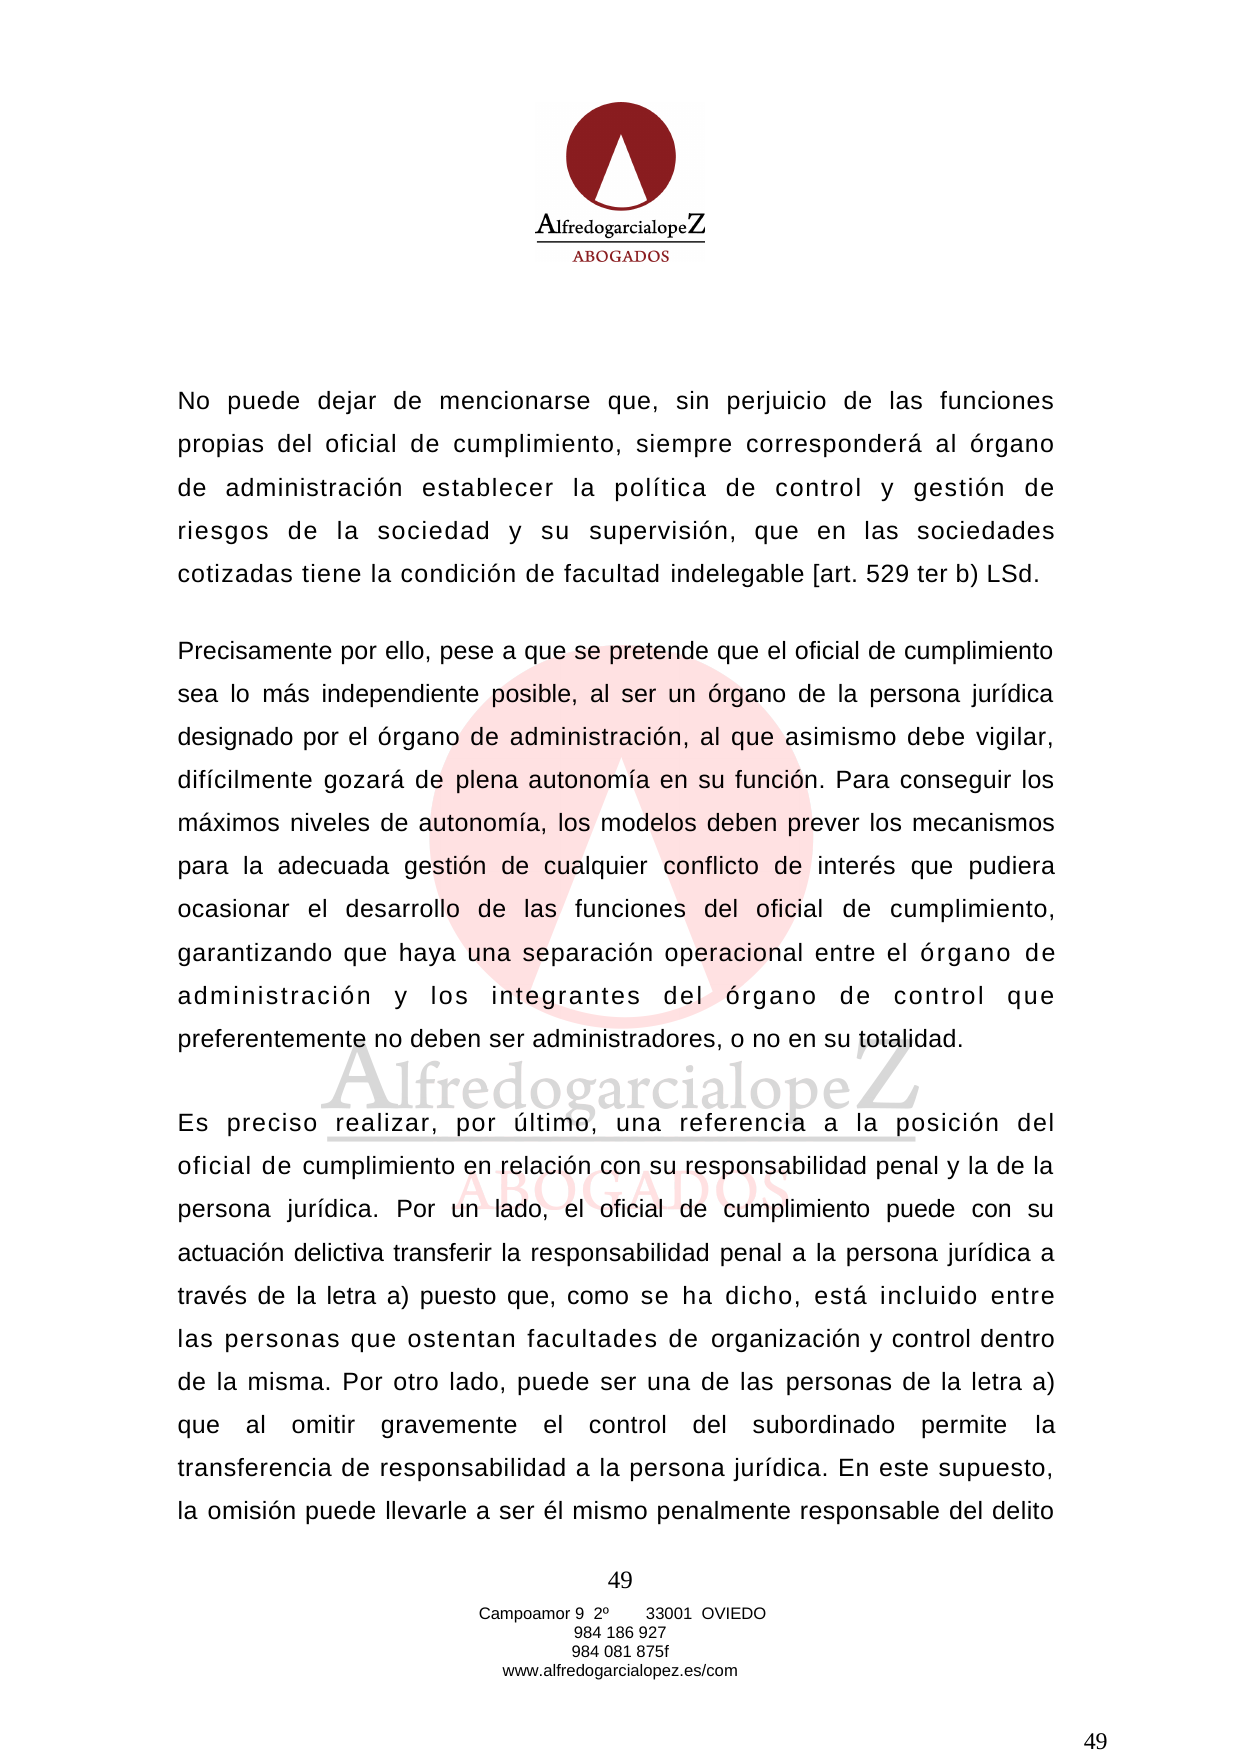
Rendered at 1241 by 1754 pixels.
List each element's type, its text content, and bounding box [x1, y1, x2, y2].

text Precisamente por ello, pese a que se pretende que el oficial de cumplimiento sea lo más independiente posible, al ser un órgano de la persona jurídica designado por el órgano de administración, al que asimismo debe vigilar, difícilmente gozará de plena autonomía en su función. Para conseguir los máximos niveles de autonomía, los modelos deben prever los mecanismos para la adecuada gestión de cualquier conflicto de interés que pudiera ocasionar el desarrollo de las funciones del oficial de cumplimiento, garantizando que haya una separación operacional entre el órgano de administración y los integrantes del órgano de control que preferentemente no deben ser administradores, o no en su totalidad. [177, 636, 1056, 1052]
picture [535, 102, 705, 262]
text No puede dejar de mencionarse que, sin perjuicio de las funciones propias del oficial de cumplimiento, siempre corresponderá al órgano de administración establecer la política de control y gestión de riesgos de la sociedad y su supervisión, que en las sociedades cotizadas tiene la condición de facultad indelegable [art. 529 ter b) LSd. [177, 386, 1056, 587]
